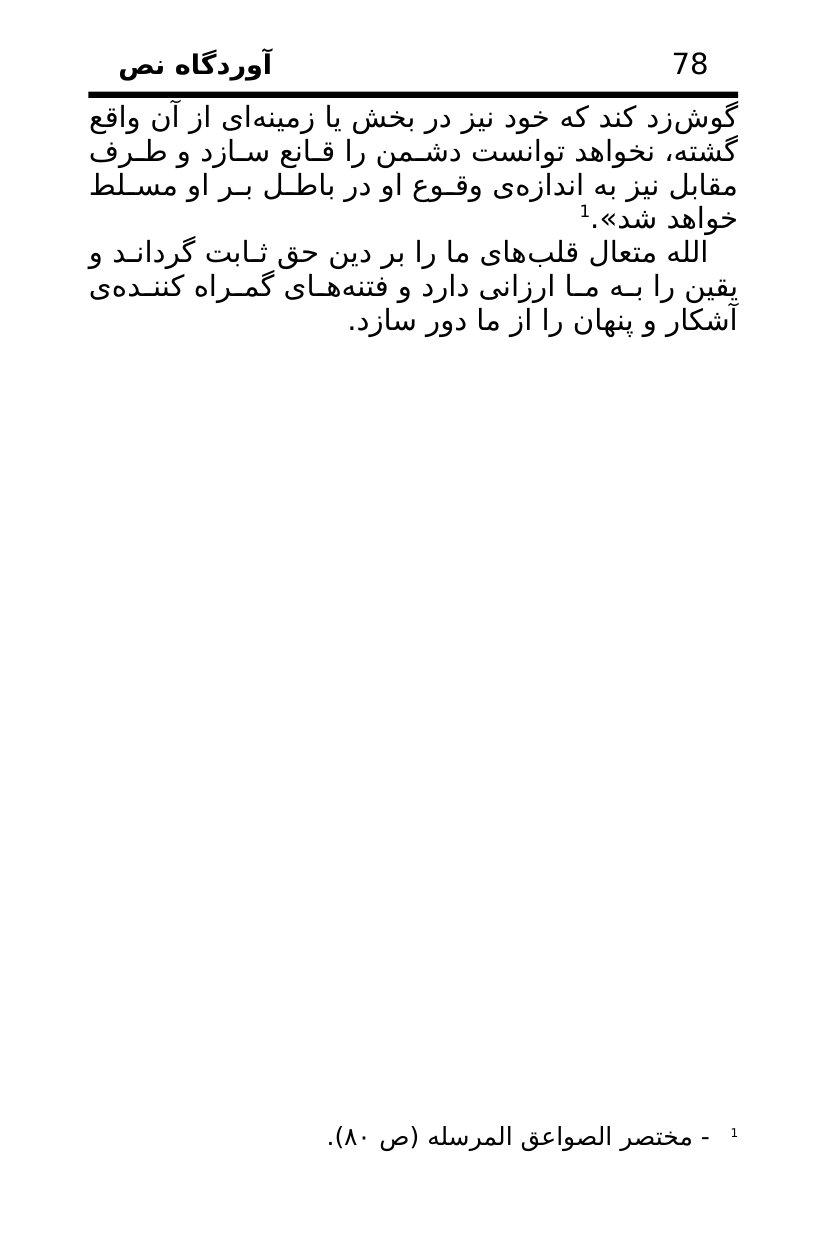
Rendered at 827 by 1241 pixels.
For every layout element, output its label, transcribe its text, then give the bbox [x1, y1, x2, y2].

text الله متعال قلب‌های ما را بر دین حق ثابت گرداند و یقین را به ما ارزانی دارد و فتنه‌های گمراه کننده‌ی آشکار و پنهان را از ما دور سازد. [89, 236, 738, 338]
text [89, 100, 738, 236]
